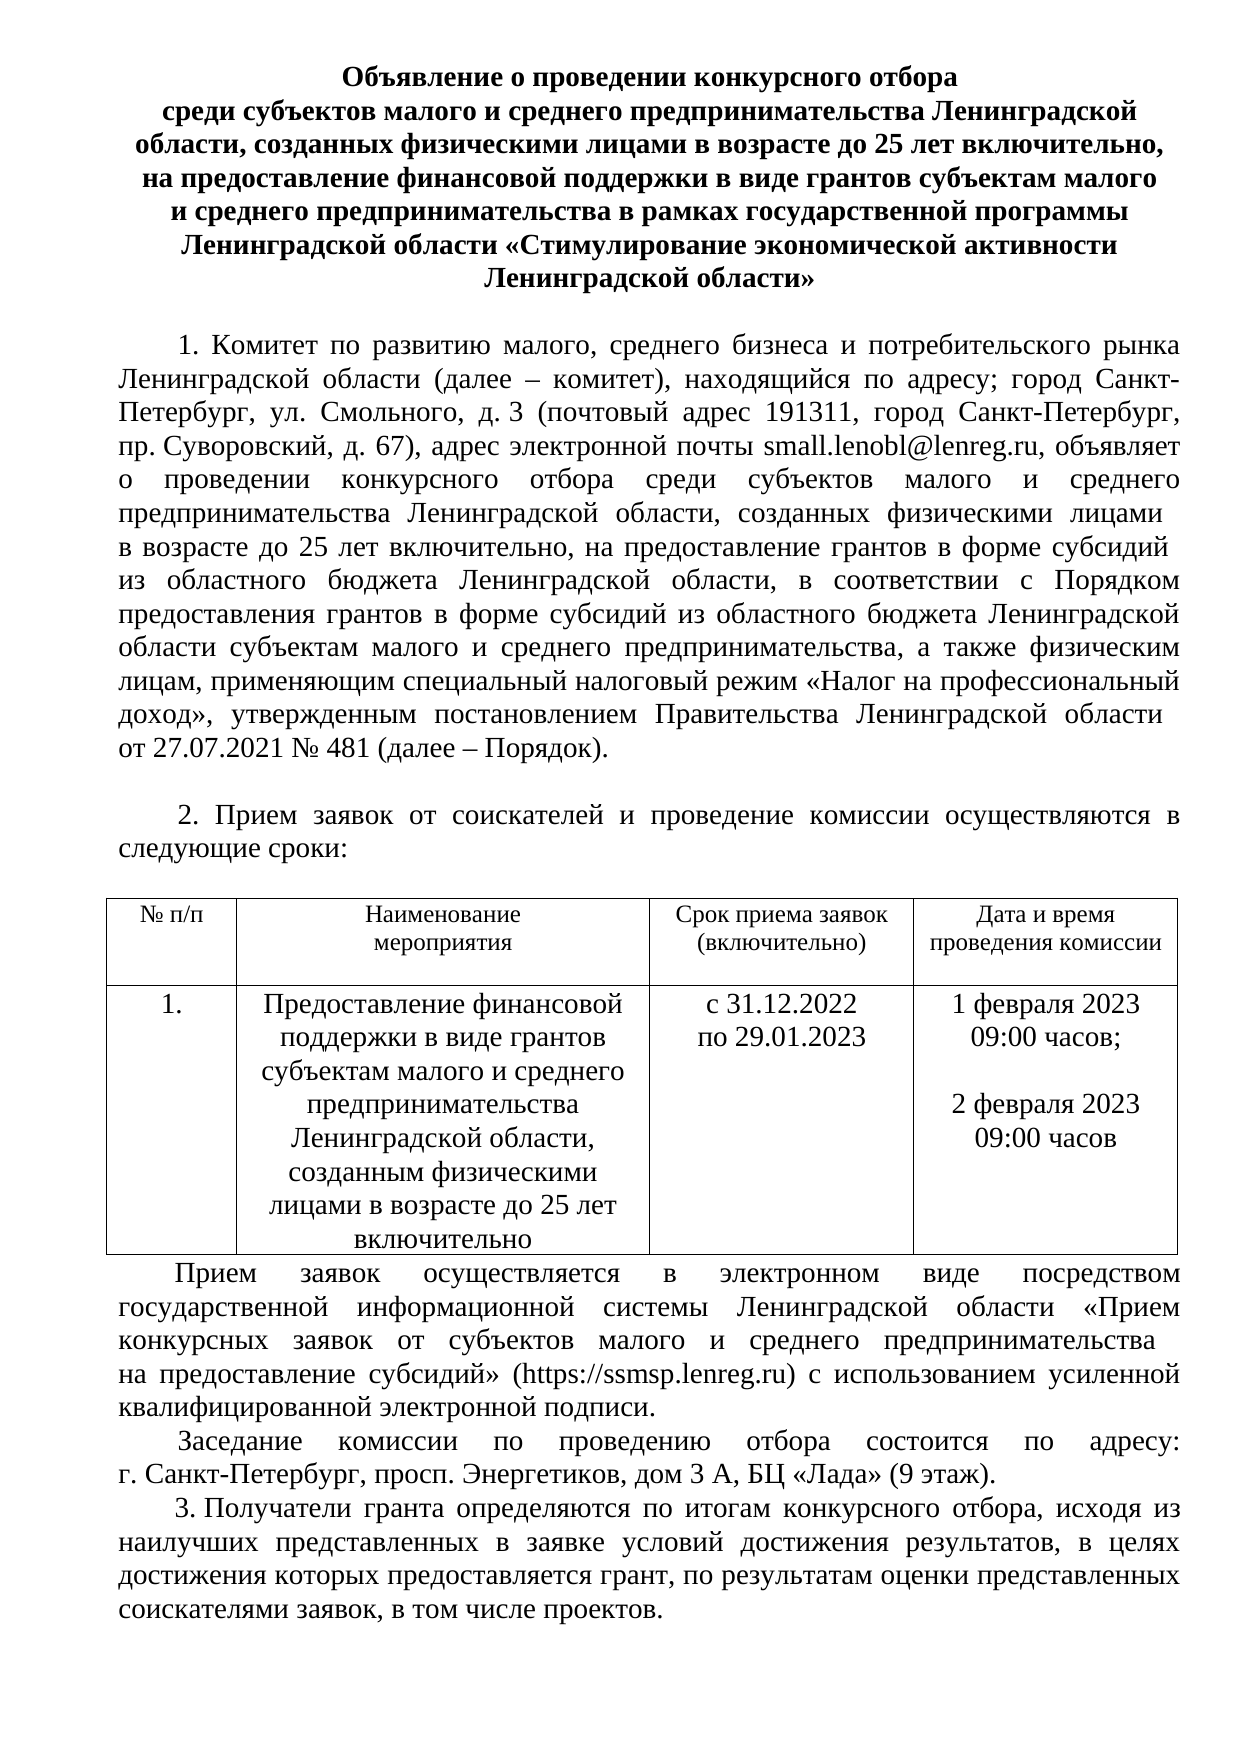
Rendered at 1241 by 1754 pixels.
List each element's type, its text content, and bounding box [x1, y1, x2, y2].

text и среднего предпринимательства в рамках государственной программы Ленинградской области «Стимулирование экономической активности Ленинградской области» [118, 193, 1181, 294]
table_cell 1 февраля 2023 09:00 часов; 2 февраля 2023 09:00 часов [914, 986, 1177, 1254]
text 2. Прием заявок от соискателей и проведение комиссии осуществляются в следующие сроки: [118, 797, 1181, 864]
text Заседание комиссии по проведению отбора состоится по адресу: г. Санкт-Петербург, просп. Энергетиков, дом 3 А, БЦ «Лада» (9 этаж). [118, 1423, 1181, 1490]
table_cell с 31.12.2022 по 29.01.2023 [650, 986, 913, 1254]
table_cell 1. [107, 986, 236, 1254]
text Объявление о проведении конкурсного отбора [118, 59, 1181, 93]
table_header Срок приема заявок (включительно) [650, 899, 913, 985]
text Прием заявок осуществляется в электронном виде посредством государственной информационной системы Ленинградской области «Прием конкурсных заявок от субъектов малого и среднего предпринимательства на предоставление субсидий» (https://ssmsp.lenreg.ru) с использованием усиленной квалифицированной электронной подписи. [118, 1255, 1181, 1423]
text на предоставление финансовой поддержки в виде грантов субъектам малого [118, 160, 1181, 193]
text среди субъектов малого и среднего предпринимательства Ленинградской области, созданных физическими лицами в возрасте до 25 лет включительно, [118, 93, 1181, 160]
text 3. Получатели гранта определяются по итогам конкурсного отбора, исходя из наилучших представленных в заявке условий достижения результатов, в целях достижения которых предоставляется грант, по результатам оценки представленных соискателями заявок, в том числе проектов. [118, 1490, 1181, 1624]
table_header № п/п [107, 899, 236, 985]
text 1. Комитет по развитию малого, среднего бизнеса и потребительского рынка Ленинградской области (далее – комитет), находящийся по адресу; город Санкт-Петербург, ул. Смольного, д. 3 (почтовый адрес 191311, город Санкт-Петербург, пр. Суворовский, д. 67), адрес электронной почты small.lenobl@lenreg.ru, объявляет о проведении конкурсного отбора среди субъектов малого и среднего предпринимательства Ленинградской области, созданных физическими лицами в возрасте до 25 лет включительно, на предоставление грантов в форме субсидий из областного бюджета Ленинградской области, в соответствии с Порядком предоставления грантов в форме субсидий из областного бюджета Ленинградской области субъектам малого и среднего предпринимательства, а также физическим лицам, применяющим специальный налоговый режим «Налог на профессиональный доход», утвержденным постановлением Правительства Ленинградской области от 27.07.2021 № 481 (далее – Порядок). [118, 327, 1181, 763]
table_header Наименование мероприятия [237, 899, 649, 985]
table_header Дата и время проведения комиссии [914, 899, 1177, 985]
table_cell Предоставление финансовой поддержки в виде грантов субъектам малого и среднего предпринимательства Ленинградской области, созданным физическими лицами в возрасте до 25 лет включительно [237, 986, 649, 1254]
